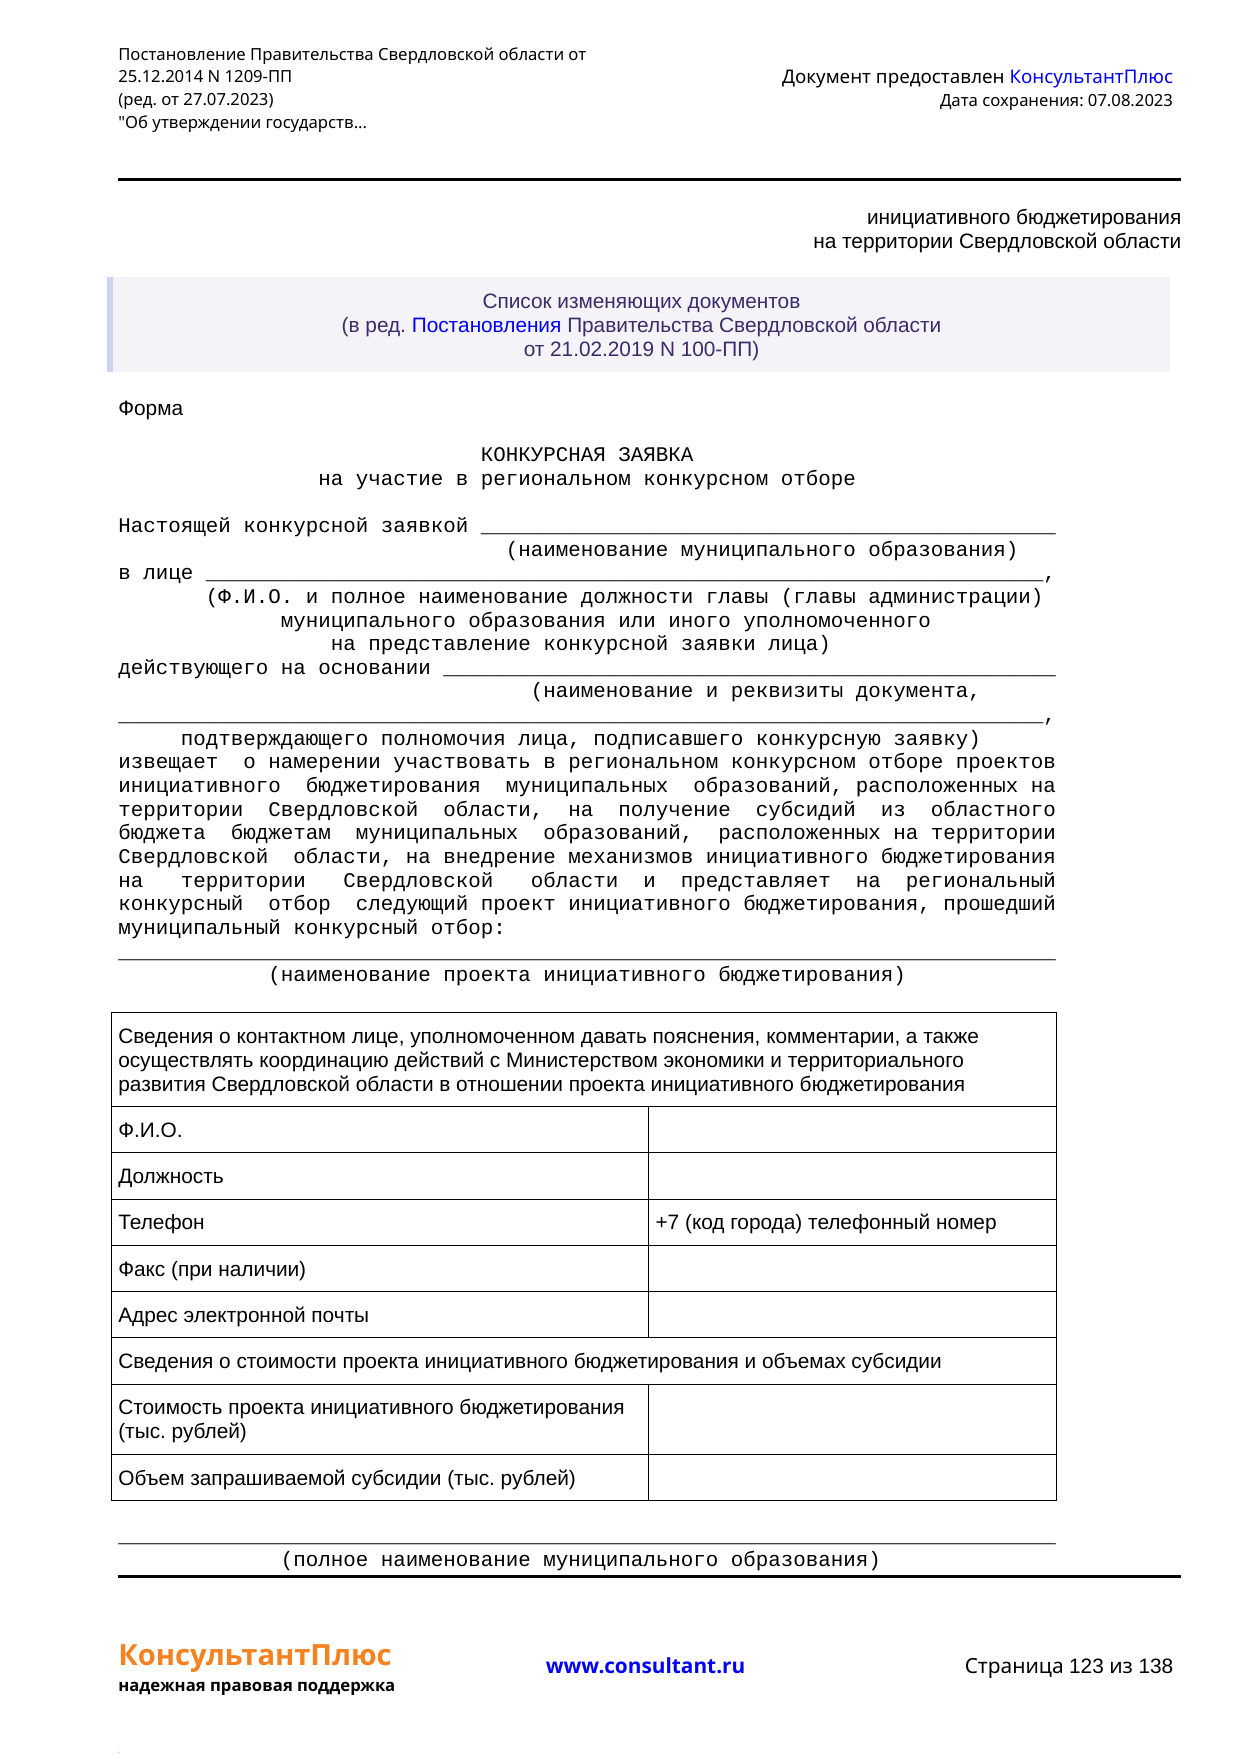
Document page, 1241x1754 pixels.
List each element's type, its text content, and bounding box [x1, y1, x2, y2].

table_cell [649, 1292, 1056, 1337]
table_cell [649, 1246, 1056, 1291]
text инициативного бюджетирования [118, 205, 1181, 229]
text извещает о намерении участвовать в региональном конкурсном отборе проектов [118, 751, 1181, 775]
text на представление конкурсной заявки лица) [118, 633, 1181, 657]
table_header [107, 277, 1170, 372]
text Форма [118, 396, 1181, 420]
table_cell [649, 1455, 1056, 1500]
text КОНКУРСНАЯ ЗАЯВКА [118, 444, 1181, 468]
text Настоящей конкурсной заявкой ______________________________________________ [118, 515, 1181, 539]
text на территории Свердловской области и представляет на региональный [118, 870, 1181, 893]
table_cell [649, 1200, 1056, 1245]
text в лице ___________________________________________________________________, [118, 562, 1181, 586]
text (Ф.И.О. и полное наименование должности главы (главы администрации) [118, 586, 1181, 609]
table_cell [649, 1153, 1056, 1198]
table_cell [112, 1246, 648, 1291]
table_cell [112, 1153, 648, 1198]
text бюджета бюджетам муниципальных образований, расположенных на территории [118, 822, 1181, 846]
text ___________________________________________________________________________ [118, 1525, 1181, 1549]
text конкурсный отбор следующий проект инициативного бюджетирования, прошедший [118, 893, 1181, 917]
text подтверждающего полномочия лица, подписавшего конкурсную заявку) [118, 728, 1181, 751]
text территории Свердловской области, на получение субсидий из областного [118, 799, 1181, 822]
text инициативного бюджетирования муниципальных образований, расположенных на [118, 775, 1181, 799]
text на территории Свердловской области [118, 229, 1181, 253]
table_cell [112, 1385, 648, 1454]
text Свердловской области, на внедрение механизмов инициативного бюджетирования [118, 846, 1181, 870]
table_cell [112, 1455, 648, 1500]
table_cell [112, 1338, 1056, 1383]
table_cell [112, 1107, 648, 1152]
text ___________________________________________________________________________ [118, 941, 1181, 964]
text (наименование и реквизиты документа, [118, 681, 1181, 704]
text на участие в региональном конкурсном отборе [118, 468, 1181, 491]
text __________________________________________________________________________, [118, 704, 1181, 728]
text действующего на основании _________________________________________________ [118, 657, 1181, 681]
text (наименование муниципального образования) [118, 539, 1181, 562]
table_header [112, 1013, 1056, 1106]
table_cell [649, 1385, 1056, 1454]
text (полное наименование муниципального образования) [118, 1549, 1181, 1572]
text муниципальный конкурсный отбор: [118, 917, 1181, 941]
text (наименование проекта инициативного бюджетирования) [118, 964, 1181, 988]
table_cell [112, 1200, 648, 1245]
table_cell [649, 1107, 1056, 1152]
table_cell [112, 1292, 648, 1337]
text муниципального образования или иного уполномоченного [118, 609, 1181, 633]
